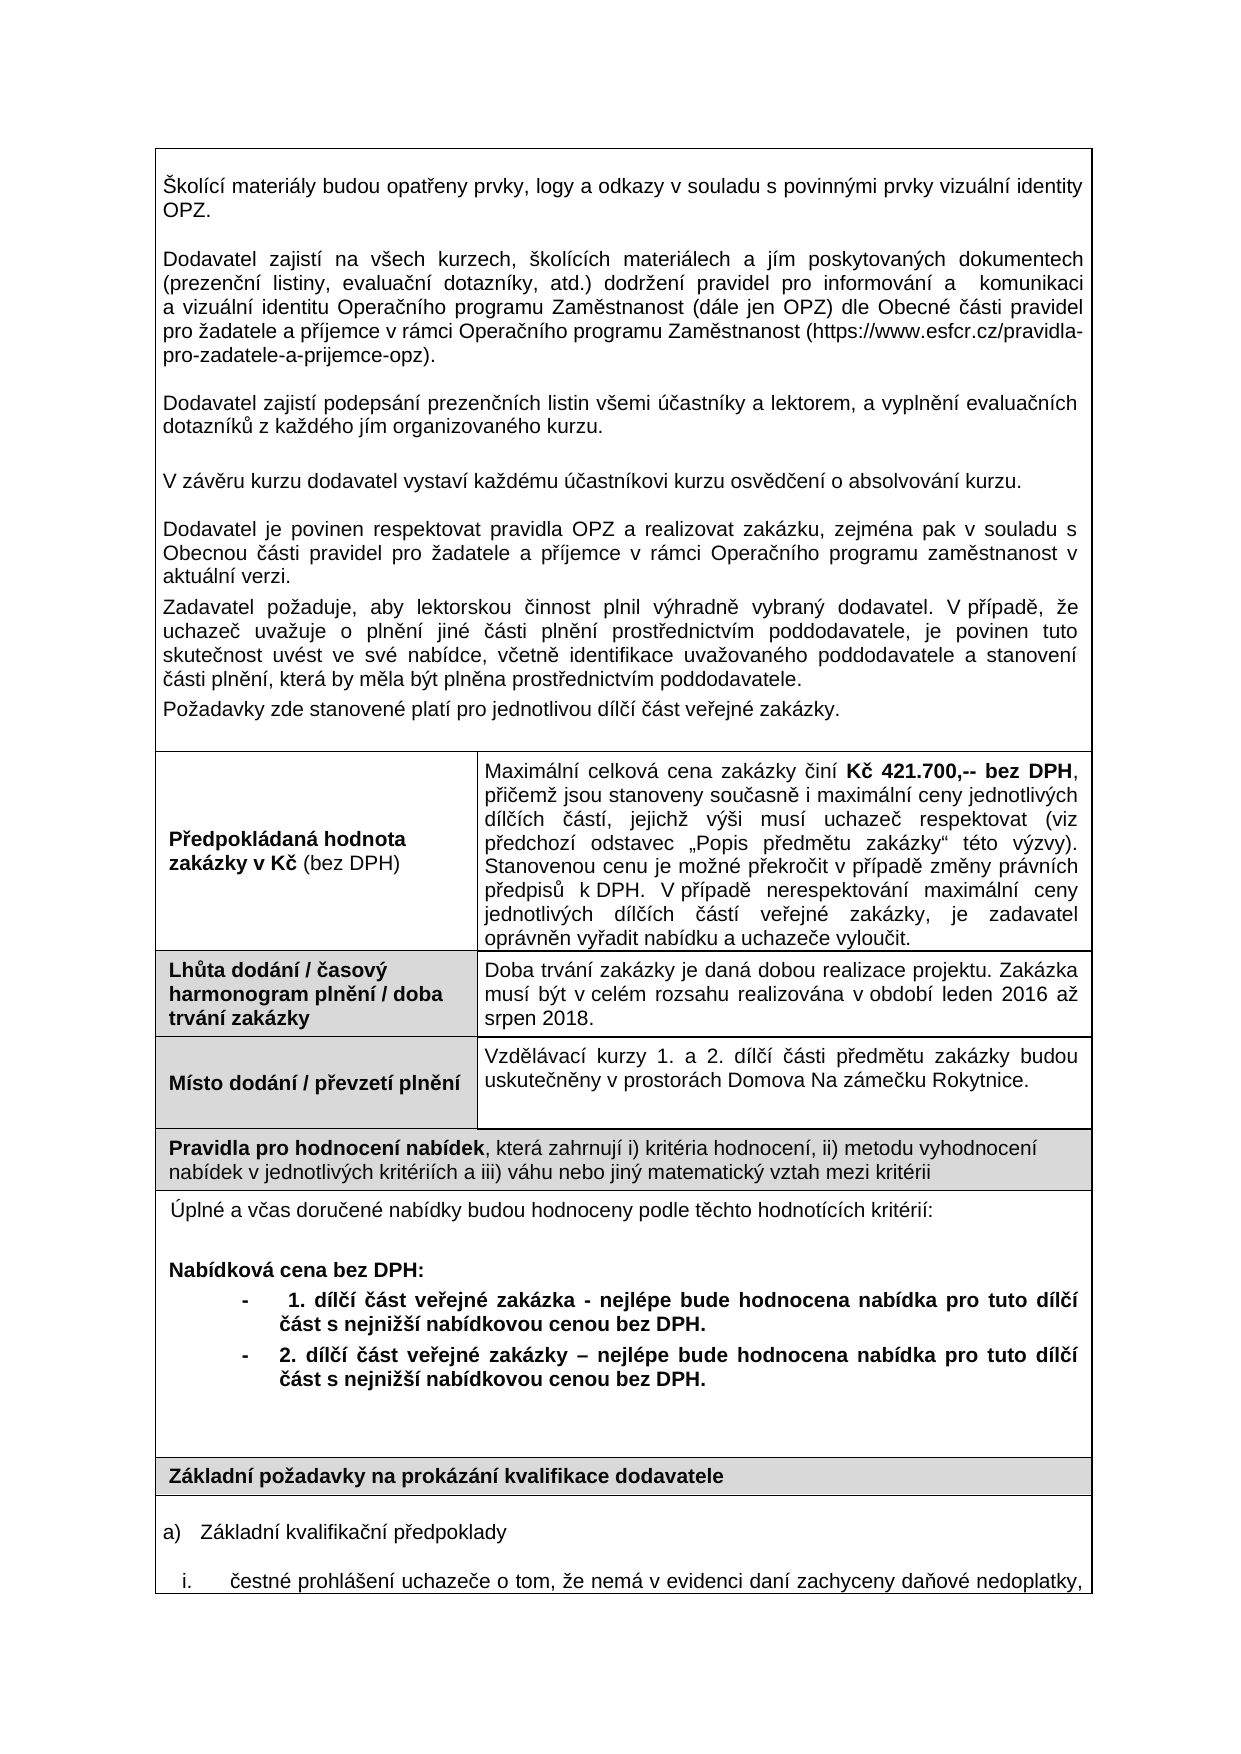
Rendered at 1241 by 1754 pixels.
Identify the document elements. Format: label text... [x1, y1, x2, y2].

table_cell Základní požadavky na prokázání kvalifikace dodavatele [156, 1458, 1091, 1494]
table_cell Místo dodání / převzetí plnění [156, 1037, 477, 1128]
table_cell Předpokládaná hodnota zakázky v Kč (bez DPH) [156, 752, 477, 950]
table_cell Doba trvání zakázky je daná dobou realizace projektu. Zakázka musí být v celém rozsahu realizována v období leden 2016 až srpen 2018. [478, 952, 1091, 1036]
table_cell Lhůta dodání / časový harmonogram plnění / doba trvání zakázky [156, 951, 477, 1036]
table_cell Úplné a včas doručené nabídky budou hodnoceny podle těchto hodnotících kritérií: Nabídková cena bez DPH: 1. dílčí část veřejné zakázka - nejlépe bude hodnocena nabídka pro tuto dílčí část s nejnižší nabídkovou cenou bez DPH. 2. dílčí část veřejné zakázky – nejlépe bude hodnocena nabídka pro tuto dílčí část s nejnižší nabídkovou cenou bez DPH. [156, 1191, 1091, 1457]
table_cell Pravidla pro hodnocení nabídek, která zahrnují i) kritéria hodnocení, ii) metodu vyhodnocení nabídek v jednotlivých kritériích a iii) váhu nebo jiný matematický vztah mezi kritérii [156, 1129, 1091, 1190]
table_cell Maximální celková cena zakázky činí Kč 421.700,-- bez DPH, přičemž jsou stanoveny současně i maximální ceny jednotlivých dílčích částí, jejichž výši musí uchazeč respektovat (viz předchozí odstavec „Popis předmětu zakázky“ této výzvy). Stanovenou cenu je možné překročit v případě změny právních předpisů k DPH. V případě nerespektování maximální ceny jednotlivých dílčích částí veřejné zakázky, je zadavatel oprávněn vyřadit nabídku a uchazeče vyloučit. [478, 752, 1091, 950]
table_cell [156, 1496, 1091, 1592]
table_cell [156, 149, 1091, 751]
table_cell Vzdělávací kurzy 1. a 2. dílčí části předmětu zakázky budou uskutečněny v prostorách Domova Na zámečku Rokytnice. [478, 1038, 1091, 1128]
